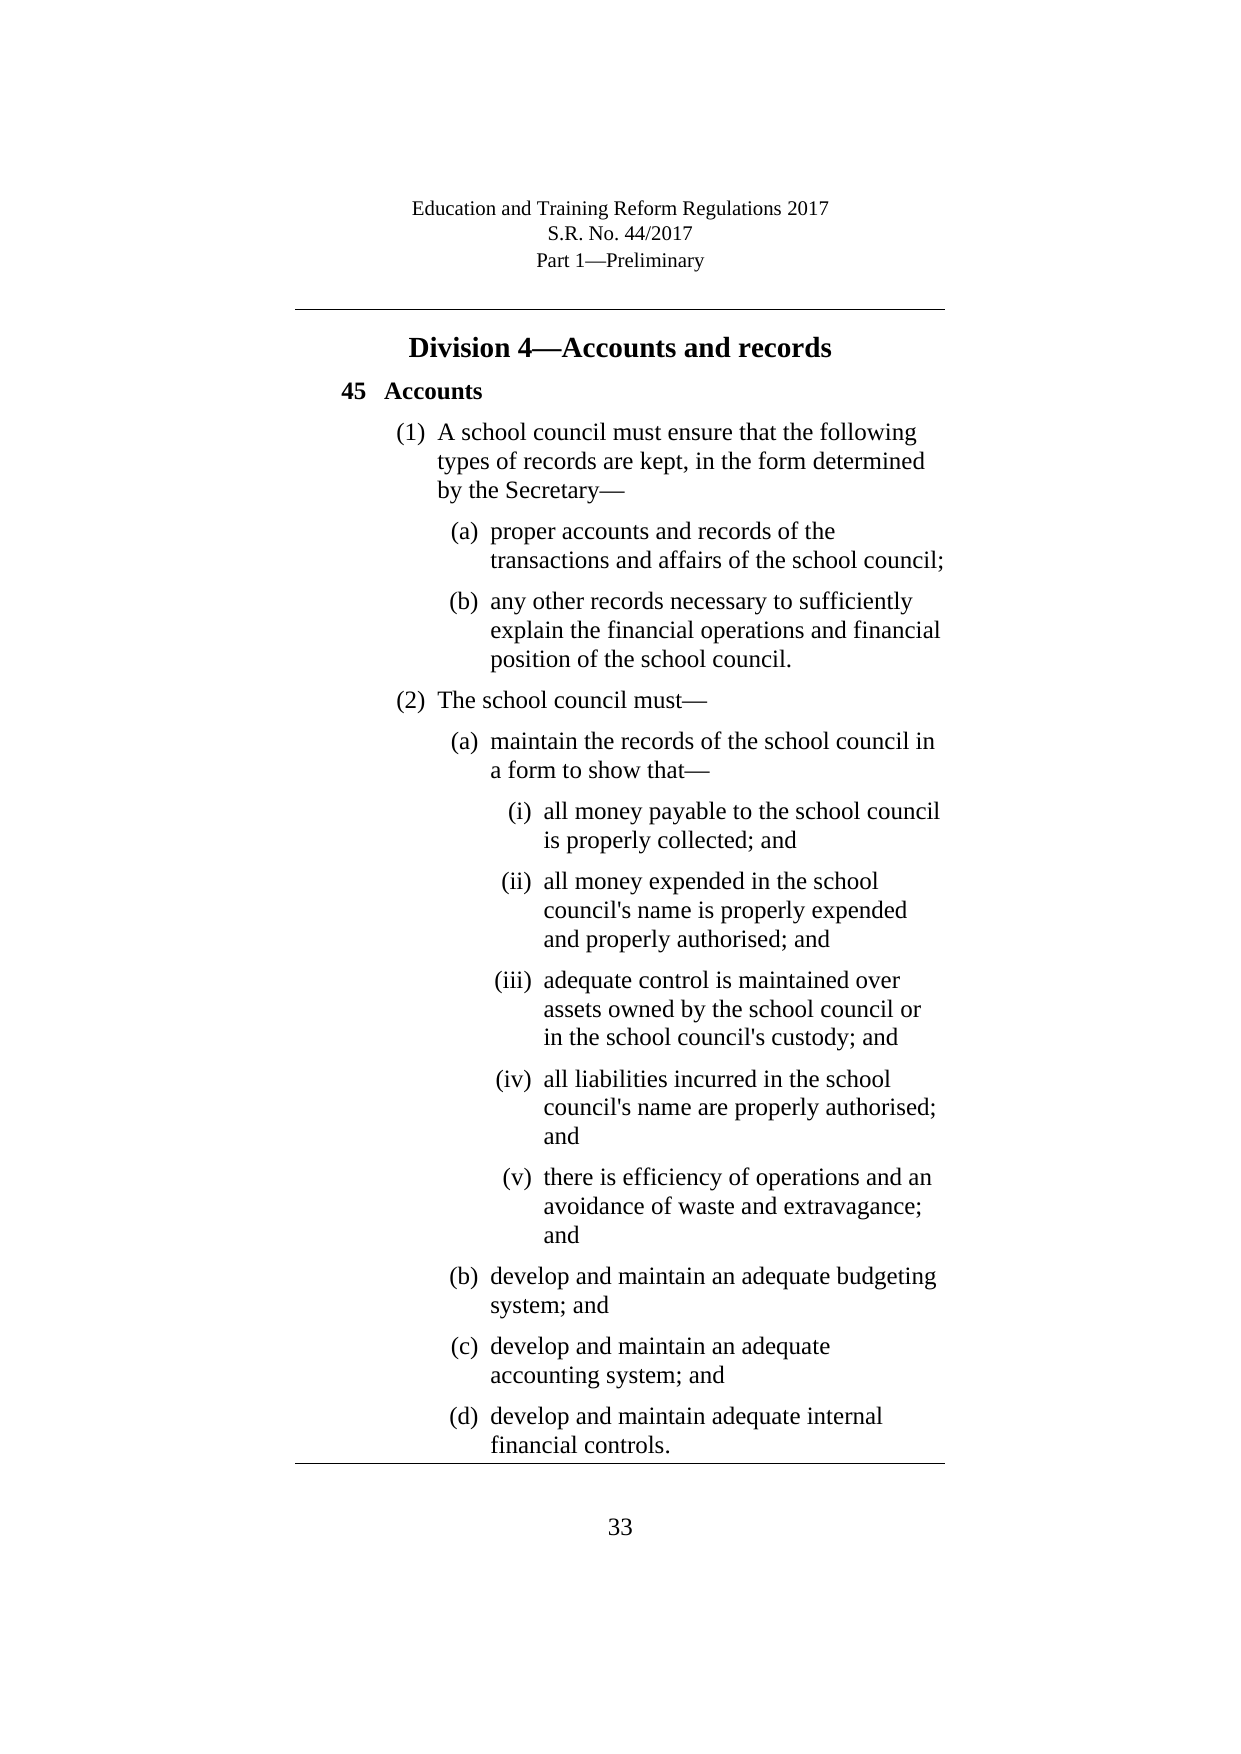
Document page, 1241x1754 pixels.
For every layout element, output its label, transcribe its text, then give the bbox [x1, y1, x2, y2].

subtitle (2) The school council must— [295, 685, 945, 714]
subtitle 45 Accounts [295, 376, 945, 405]
subtitle (1) A school council must ensure that the following types of records are kept, in the form determined by the Secretary— [295, 417, 945, 504]
subtitle (b) develop and maintain an adequate budgeting system; and [295, 1261, 945, 1319]
subtitle (b) any other records necessary to sufficiently explain the financial operations and financial position of the school council. [295, 586, 945, 672]
subtitle (iii) adequate control is maintained over assets owned by the school council or in the school council's custody; and [295, 965, 945, 1051]
subtitle (v) there is efficiency of operations and an avoidance of waste and extravagance; and [295, 1162, 945, 1249]
subtitle (c) develop and maintain an adequate accounting system; and [295, 1331, 945, 1389]
subtitle (iv) all liabilities incurred in the school council's name are properly authorised; and [295, 1064, 945, 1150]
subtitle (ii) all money expended in the school council's name is properly expended and properly authorised; and [295, 866, 945, 952]
subtitle (i) all money payable to the school council is properly collected; and [295, 796, 945, 854]
subtitle (a) maintain the records of the school council in a form to show that— [295, 726, 945, 784]
subtitle Division 4—Accounts and records [295, 330, 945, 364]
subtitle (d) develop and maintain adequate internal financial controls. [295, 1401, 945, 1459]
subtitle (a) proper accounts and records of the transactions and affairs of the school council; [295, 516, 945, 574]
